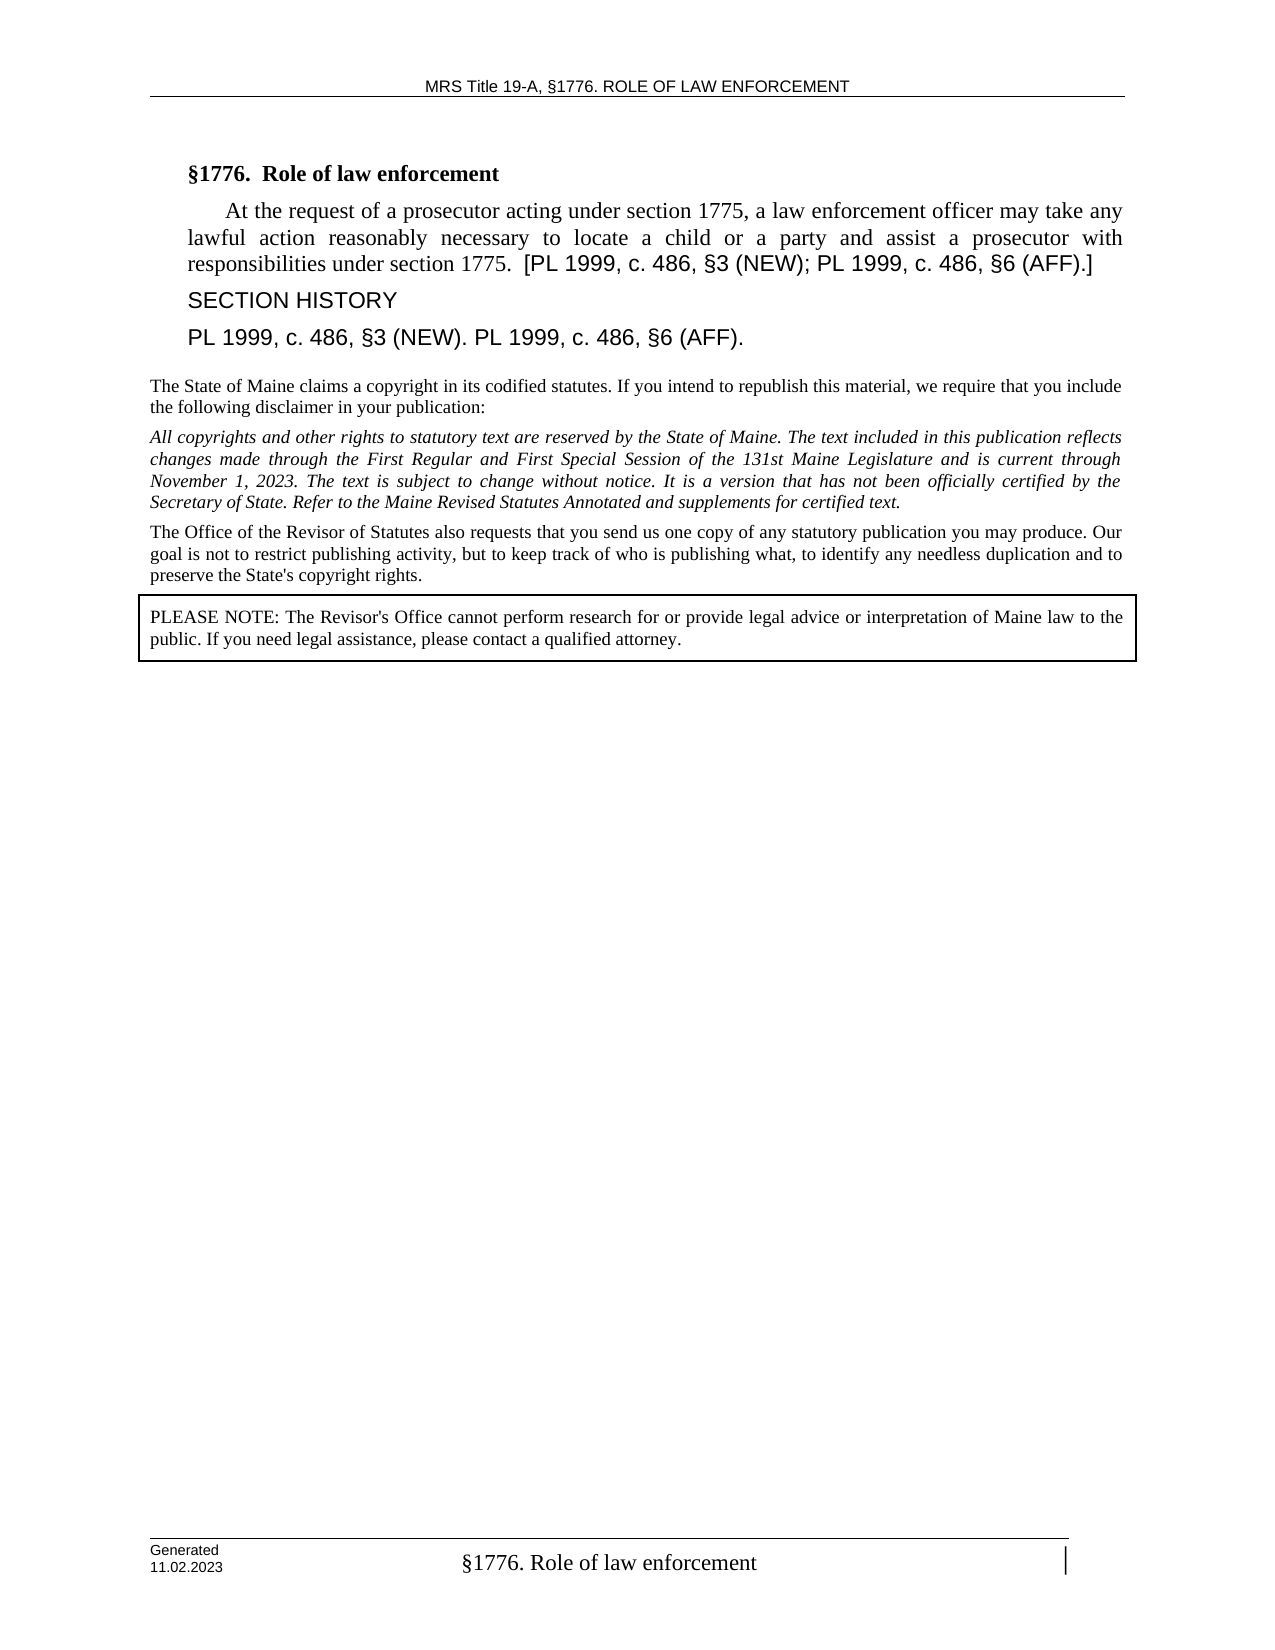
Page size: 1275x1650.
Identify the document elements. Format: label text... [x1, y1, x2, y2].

text The Office of the Revisor of Statutes also requests that you send us one copy of any statutory publication you may produce. Our goal is not to restrict publishing activity, but to keep track of who is publishing what, to identify any needless duplication and to preserve the State's copyright rights. [150, 521, 1125, 586]
text All copyrights and other rights to statutory text are reserved by the State of Maine. The text included in this publication reflects changes made through the First Regular and First Special Session of the 131st Maine Legislature and is current through November 1, 2023 . The text is subject to change without notice. It is a version that has not been officially certified by the Secretary of State. Refer to the Maine Revised Statutes Annotated and supplements for certified text. [150, 426, 1125, 513]
text PLEASE NOTE: The Revisor's Office cannot perform research for or provide legal advice or interpretation of Maine law to the public. If you need legal assistance, please contact a qualified attorney. [140, 596, 1135, 660]
text The State of Maine claims a copyright in its codified statutes. If you intend to republish this material, we require that you include the following disclaimer in your publication: [150, 375, 1125, 418]
text SECTION HISTORY [187, 287, 1125, 313]
text PL 1999, c. 486, §3 (NEW). PL 1999, c. 486, §6 (AFF). [187, 323, 1125, 350]
text §1776. Role of law enforcement [187, 160, 1125, 187]
text At the request of a prosecutor acting under section 1775, a law enforcement officer may take any lawful action reasonably necessary to locate a child or a party and assist a prosecutor with responsibilities under section 1775. [PL 1999, c. 486, §3 (NEW); PL 1999, c. 486, §6 (AFF).] [187, 197, 1125, 276]
